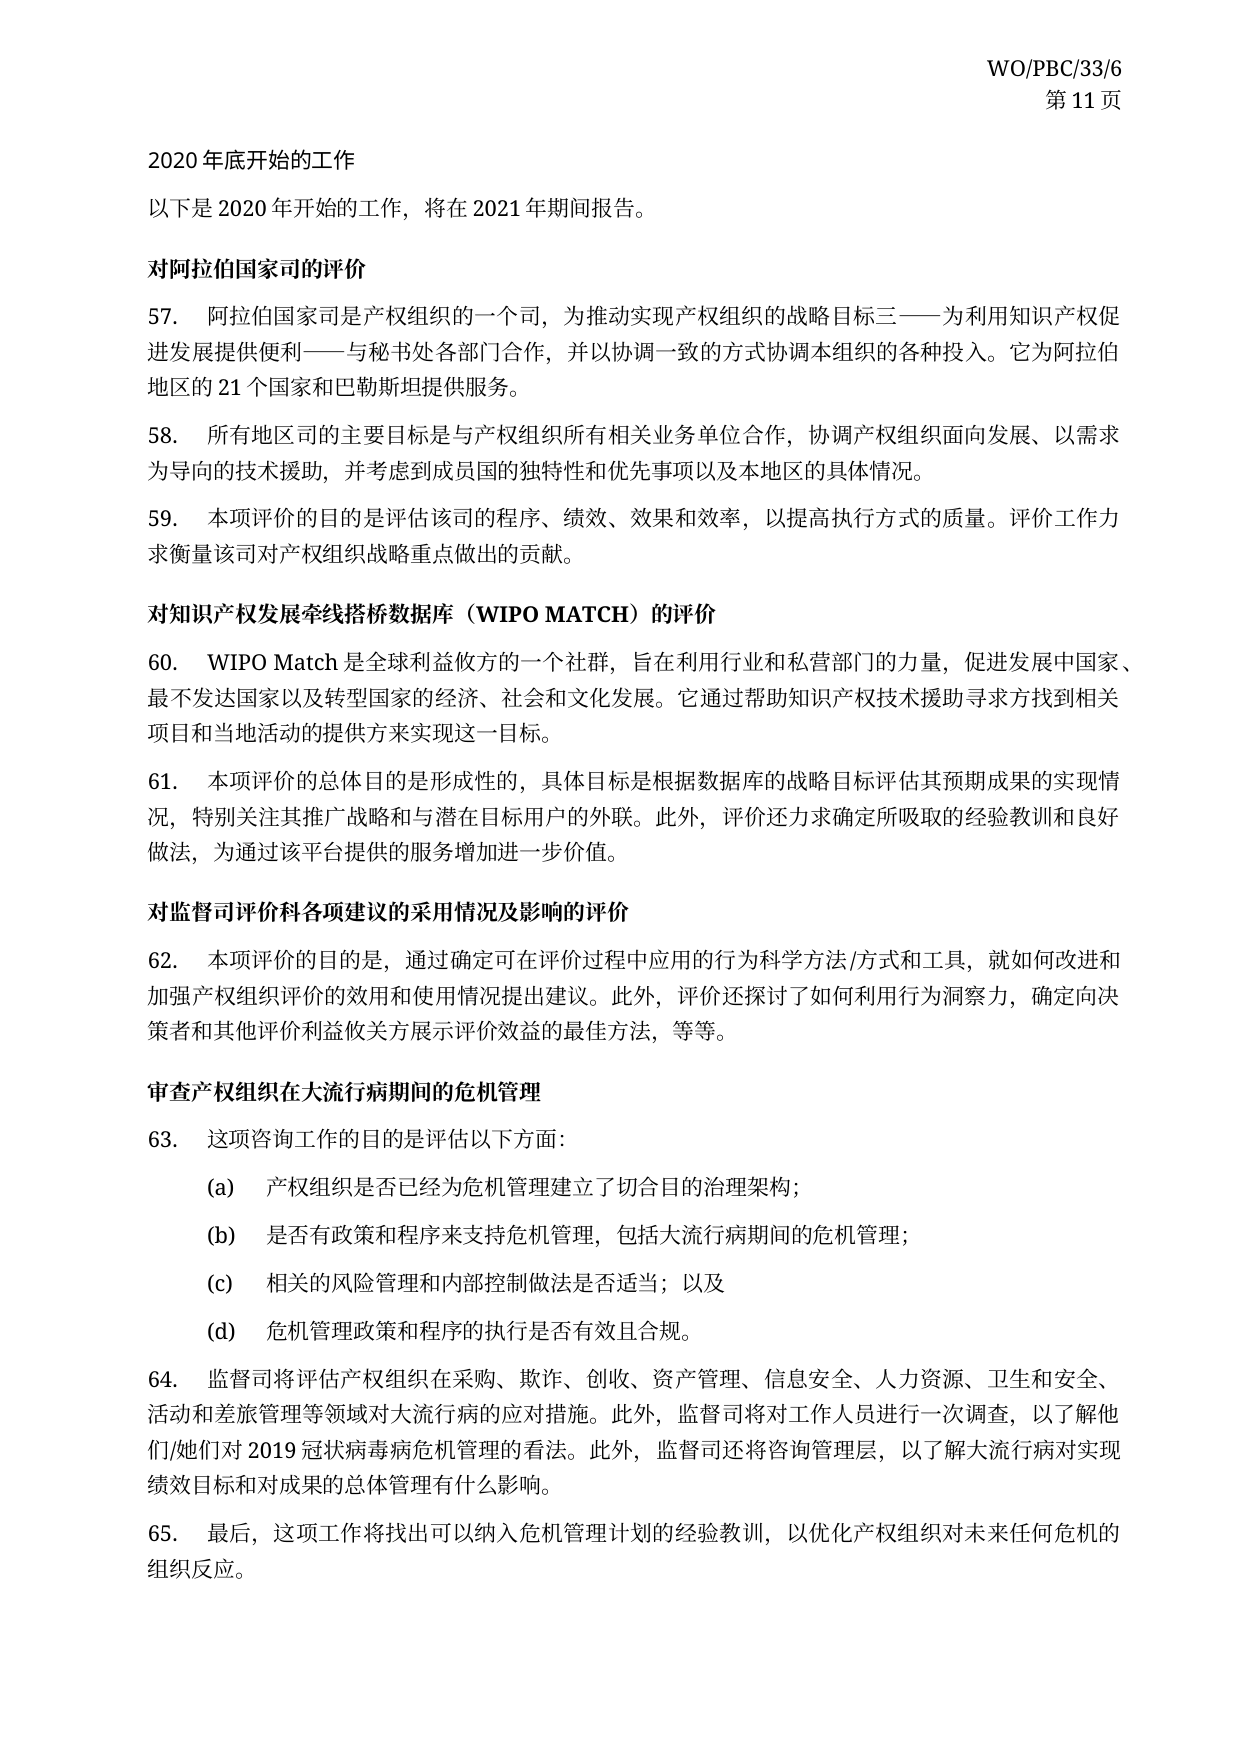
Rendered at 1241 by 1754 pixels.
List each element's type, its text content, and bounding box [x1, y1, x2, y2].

text 以下是2020年开始的工作，将在2021年期间报告。 [148, 187, 1122, 223]
list 是否有政策和程序来支持危机管理，包括大流行病期间的危机管理； [207, 1214, 1122, 1250]
list 这项咨询工作的目的是评估以下方面： [148, 1119, 1122, 1154]
subtitle 审查产权组织在大流行病期间的危机管理 [148, 1071, 1122, 1106]
list WIPO Match是全球利益攸方的一个社群，旨在利用行业和私营部门的力量，促进发展中国家、最不发达国家以及转型国家的经济、社会和文化发展。它通过帮助知识产权技术援助寻求方找到相关项目和当地活动的提供方来实现这一目标。 [148, 642, 1122, 748]
list 监督司将评估产权组织在采购、欺诈、创收、资产管理、信息安全、人力资源、卫生和安全、活动和差旅管理等领域对大流行病的应对措施。此外，监督司将对工作人员进行一次调查，以了解他们/她们对2019冠状病毒病危机管理的看法。此外，监督司还将咨询管理层，以了解大流行病对实现绩效目标和对成果的总体管理有什么影响。 [148, 1358, 1122, 1500]
list 本项评价的目的是评估该司的程序、绩效、效果和效率，以提高执行方式的质量。评价工作力求衡量该司对产权组织战略重点做出的贡献。 [148, 498, 1122, 569]
subtitle 2020年底开始的工作 [148, 139, 1122, 175]
list 所有地区司的主要目标是与产权组织所有相关业务单位合作，协调产权组织面向发展、以需求为导向的技术援助，并考虑到成员国的独特性和优先事项以及本地区的具体情况。 [148, 414, 1122, 485]
list 相关的风险管理和内部控制做法是否适当；以及 [207, 1262, 1122, 1298]
subtitle 对阿拉伯国家司的评价 [148, 248, 1122, 283]
list 本项评价的目的是，通过确定可在评价过程中应用的行为科学方法/方式和工具，就如何改进和加强产权组织评价的效用和使用情况提出建议。此外，评价还探讨了如何利用行为洞察力，确定向决策者和其他评价利益攸关方展示评价效益的最佳方法，等等。 [148, 939, 1122, 1046]
subtitle 对知识产权发展牵线搭桥数据库（WIPO Match）的评价 [148, 594, 1122, 629]
subtitle 对监督司评价科各项建议的采用情况及影响的评价 [148, 892, 1122, 927]
list 最后，这项工作将找出可以纳入危机管理计划的经验教训，以优化产权组织对未来任何危机的组织反应。 [148, 1512, 1122, 1583]
list 本项评价的总体目的是形成性的，具体目标是根据数据库的战略目标评估其预期成果的实现情况，特别关注其推广战略和与潜在目标用户的外联。此外，评价还力求确定所吸取的经验教训和良好做法，为通过该平台提供的服务增加进一步价值。 [148, 760, 1122, 867]
list 产权组织是否已经为危机管理建立了切合目的治理架构； [207, 1167, 1122, 1202]
list 阿拉伯国家司是产权组织的一个司，为推动实现产权组织的战略目标三——为利用知识产权促进发展提供便利——与秘书处各部门合作，并以协调一致的方式协调本组织的各种投入。它为阿拉伯地区的21个国家和巴勒斯坦提供服务。 [148, 296, 1122, 402]
list 危机管理政策和程序的执行是否有效且合规。 [207, 1310, 1122, 1346]
